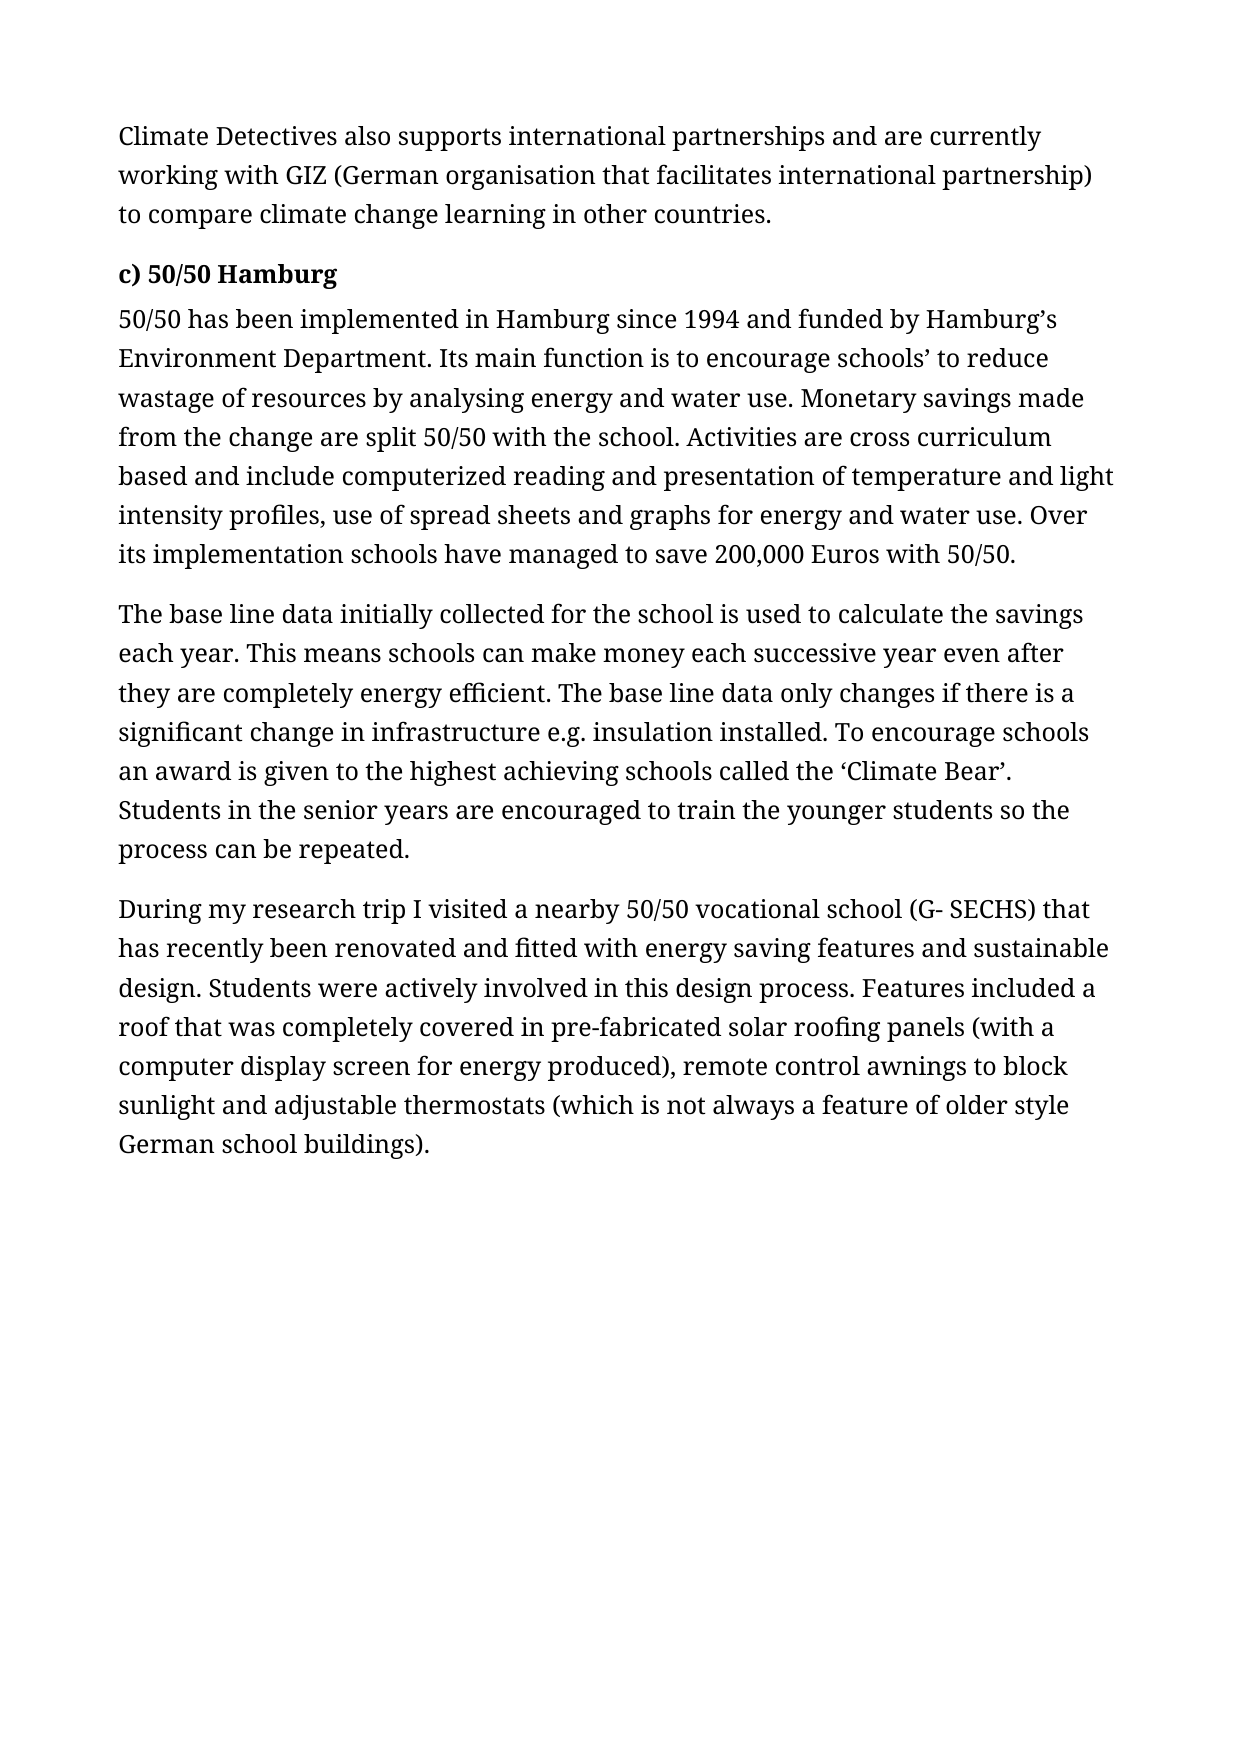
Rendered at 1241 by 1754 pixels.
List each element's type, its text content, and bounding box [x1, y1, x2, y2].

text 50/50 has been implemented in Hamburg since 1994 and funded by Hamburg’s Environment Department. Its main function is to encourage schools’ to reduce wastage of resources by analysing energy and water use. Monetary savings made from the change are split 50/50 with the school. Activities are cross curriculum based and include computerized reading and presentation of temperature and light intensity profiles, use of spread sheets and graphs for energy and water use. Over its implementation schools have managed to save 200,000 Euros with 50/50. [118, 302, 1122, 571]
text During my research trip I visited a nearby 50/50 vocational school (G- SECHS) that has recently been renovated and fitted with energy saving features and sustainable design. Students were actively involved in this design process. Features included a roof that was completely covered in pre-fabricated solar roofing panels (with a computer display screen for energy produced), remote control awnings to block sunlight and adjustable thermostats (which is not always a feature of older style German school buildings). [118, 892, 1122, 1161]
text The base line data initially collected for the school is used to calculate the savings each year. This means schools can make money each successive year even after they are completely energy efficient. The base line data only changes if there is a significant change in infrastructure e.g. insulation installed. To encourage schools an award is given to the highest achieving schools called the ‘Climate Bear’. Students in the senior years are encouraged to train the younger students so the process can be repeated. [118, 597, 1122, 866]
text c) 50/50 Hamburg [118, 256, 1122, 291]
text Climate Detectives also supports international partnerships and are currently working with GIZ (German organisation that facilitates international partnership) to compare climate change learning in other countries. [118, 118, 1122, 231]
